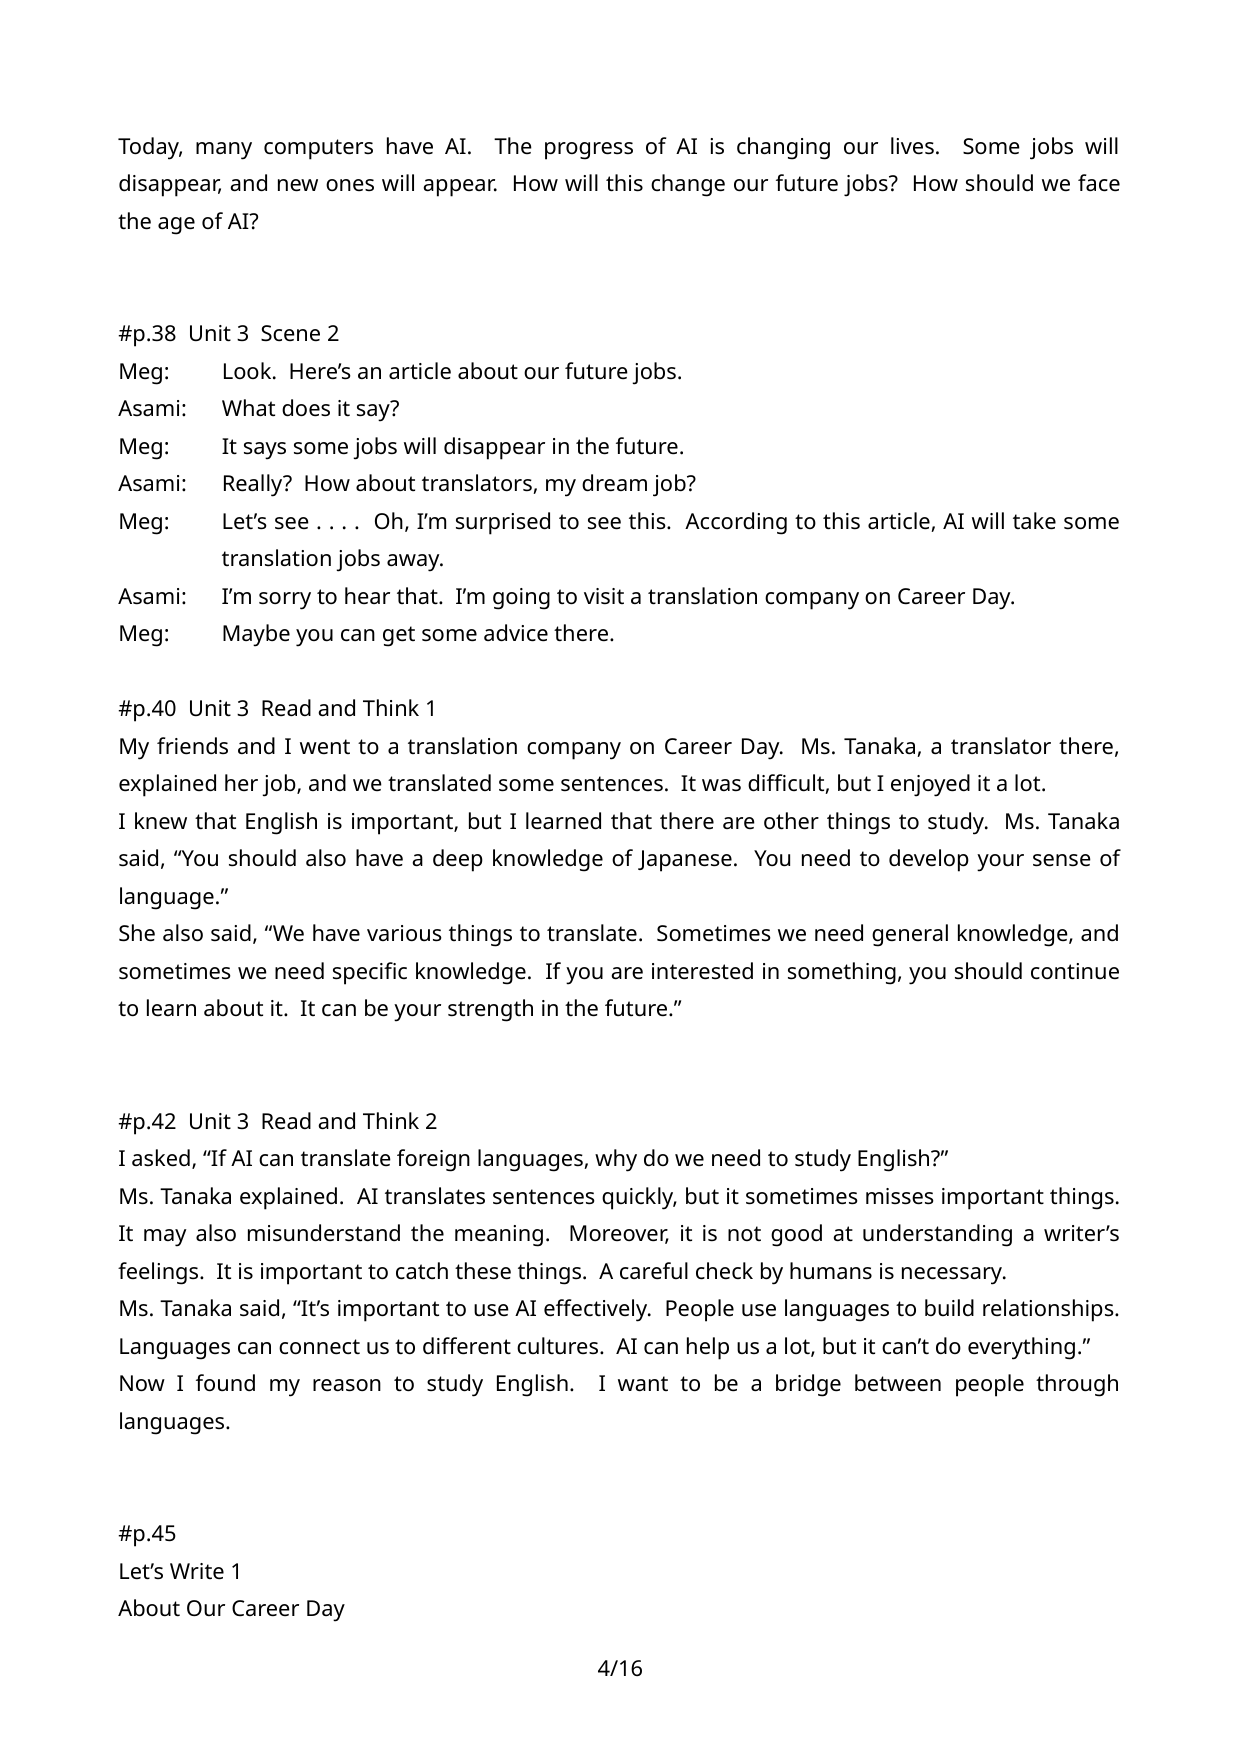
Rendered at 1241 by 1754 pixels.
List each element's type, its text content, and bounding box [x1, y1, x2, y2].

text Meg: Look. Here’s an article about our future jobs. [118, 352, 1122, 389]
text Asami: What does it say? [118, 389, 1122, 427]
text #p.42 Unit 3 Read and Think 2 [118, 1102, 1122, 1139]
text Now I found my reason to study English. I want to be a bridge between people through languages. [118, 1364, 1122, 1439]
text Today, many computers have AI. The progress of AI is changing our lives. Some jobs will disappear, and new ones will appear. How will this change our future jobs? How should we face the age of AI? [118, 127, 1122, 239]
text My friends and I went to a translation company on Career Day. Ms. Tanaka, a translator there, explained her job, and we translated some sentences. It was difficult, but I enjoyed it a lot. [118, 727, 1122, 802]
text #p.40 Unit 3 Read and Think 1 [118, 689, 1122, 727]
text Ms. Tanaka explained. AI translates sentences quickly, but it sometimes misses important things. It may also misunderstand the meaning. Moreover, it is not good at understanding a writer’s feelings. It is important to catch these things. A careful check by humans is necessary. [118, 1177, 1122, 1289]
text Asami: Really? How about translators, my dream job? [118, 464, 1122, 502]
text About Our Career Day [118, 1589, 1122, 1627]
text Let’s Write 1 [118, 1552, 1122, 1589]
text I knew that English is important, but I learned that there are other things to study. Ms. Tanaka said, “You should also have a deep knowledge of Japanese. You need to develop your sense of language.” [118, 802, 1122, 914]
text I asked, “If AI can translate foreign languages, why do we need to study English?” [118, 1139, 1122, 1177]
text #p.45 [118, 1514, 1122, 1552]
text Ms. Tanaka said, “It’s important to use AI effectively. People use languages to build relationships. Languages can connect us to different cultures. AI can help us a lot, but it can’t do everything.” [118, 1289, 1122, 1364]
text Meg: Let’s see . . . . Oh, I’m surprised to see this. According to this article, AI will take some translation jobs away. [118, 502, 1122, 577]
text She also said, “We have various things to translate. Sometimes we need general knowledge, and sometimes we need specific knowledge. If you are interested in something, you should continue to learn about it. It can be your strength in the future.” [118, 914, 1122, 1027]
text #p.38 Unit 3 Scene 2 [118, 314, 1122, 352]
text Asami: I’m sorry to hear that. I’m going to visit a translation company on Career Day. [118, 577, 1122, 614]
text Meg: It says some jobs will disappear in the future. [118, 427, 1122, 464]
text Meg: Maybe you can get some advice there. [118, 614, 1122, 652]
